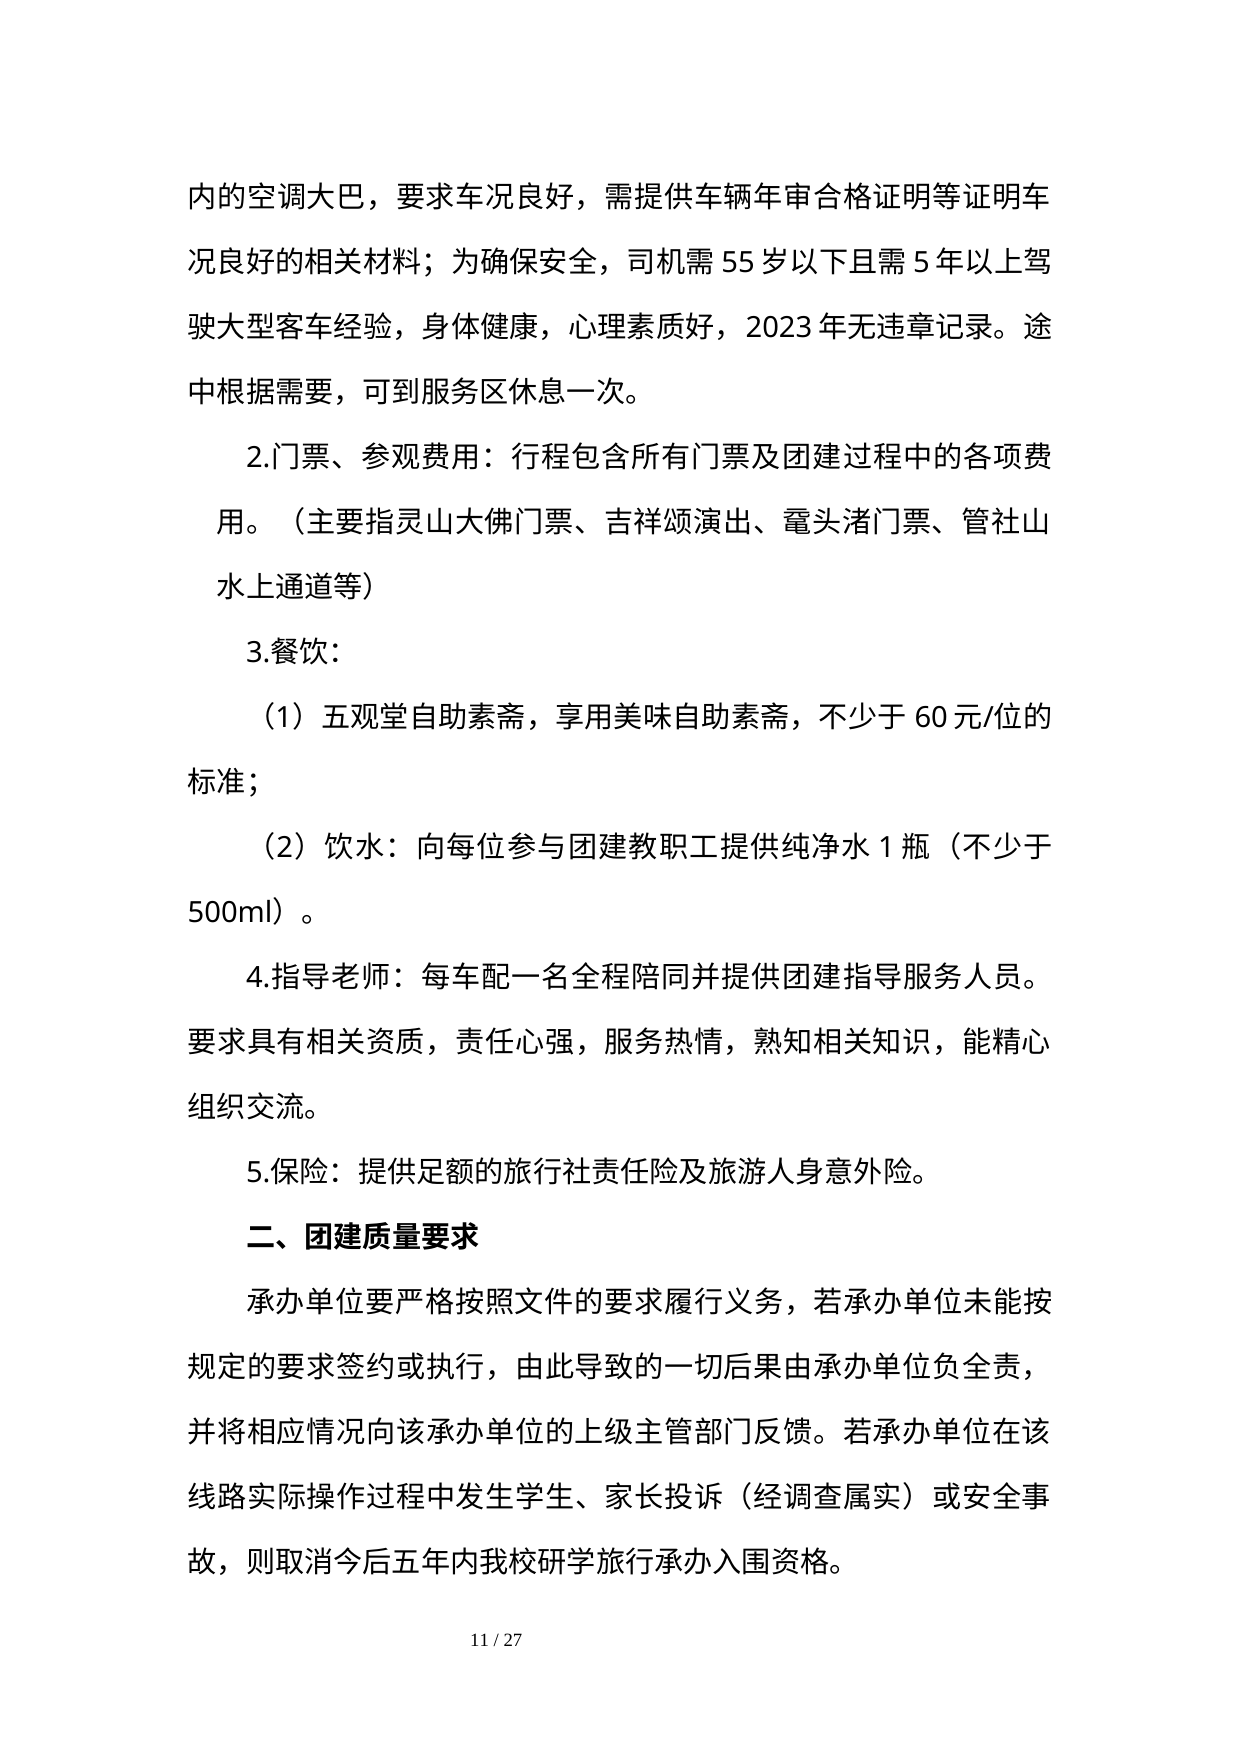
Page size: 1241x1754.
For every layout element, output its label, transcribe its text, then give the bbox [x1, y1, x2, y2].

text （2）饮水：向每位参与团建教职工提供纯净水1瓶（不少于500ml）。 [187, 812, 1053, 942]
list 5.保险：提供足额的旅行社责任险及旅游人身意外险。 [187, 1137, 1053, 1202]
text 二、团建质量要求 [187, 1202, 1053, 1267]
text 3.餐饮： [187, 617, 1053, 682]
text 承办单位要严格按照文件的要求履行义务，若承办单位未能按规定的要求签约或执行，由此导致的一切后果由承办单位负全责，并将相应情况向该承办单位的上级主管部门反馈。若承办单位在该线路实际操作过程中发生学生、家长投诉（经调查属实）或安全事故，则取消今后五年内我校研学旅行承办入围资格。 [187, 1267, 1053, 1592]
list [187, 162, 1053, 422]
list 2.门票、参观费用：行程包含所有门票及团建过程中的各项费用。（主要指灵山大佛门票、吉祥颂演出、鼋头渚门票、管社山水上通道等） [217, 422, 1053, 617]
list 4.指导老师：每车配一名全程陪同并提供团建指导服务人员。要求具有相关资质，责任心强，服务热情，熟知相关知识，能精心组织交流。 [187, 942, 1053, 1137]
text （1）五观堂自助素斋，享用美味自助素斋，不少于60元/位的标准； [187, 682, 1053, 812]
